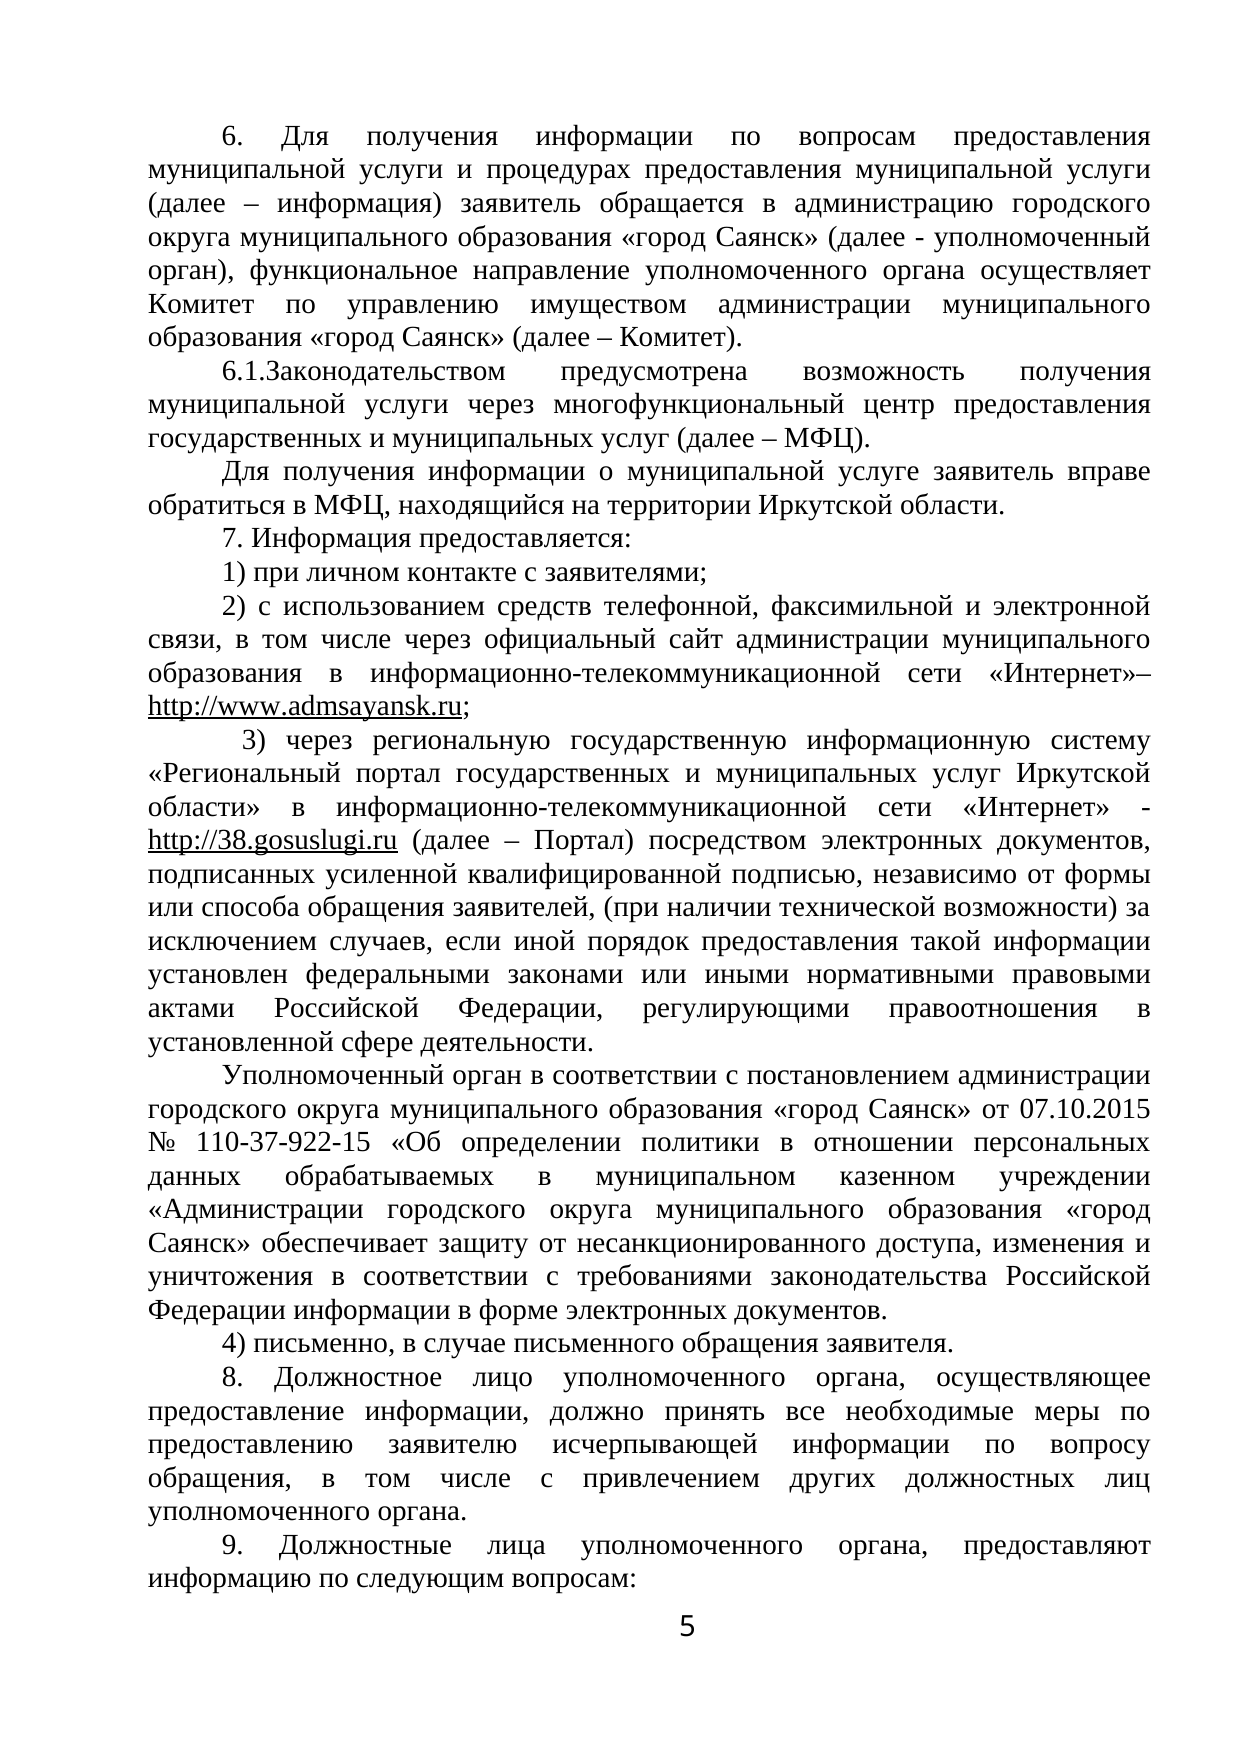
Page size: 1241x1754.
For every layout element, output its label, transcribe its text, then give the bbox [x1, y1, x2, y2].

text 3) через региональную государственную информационную систему «Региональный портал государственных и муниципальных услуг Иркутской области» в информационно-телекоммуникационной сети «Интернет» - http://38.gosuslugi.ru (далее – Портал) посредством электронных документов, подписанных усиленной квалифицированной подписью, независимо от формы или способа обращения заявителей, (при наличии технической возможности) за исключением случаев, если иной порядок предоставления такой информации установлен федеральными законами или иными нормативными правовыми актами Российской Федерации, регулирующими правоотношения в установленной сфере деятельности. [148, 722, 1152, 1057]
text 7. Информация предоставляется: [148, 521, 1152, 554]
text 9. Должностные лица уполномоченного органа, предоставляют информацию по следующим вопросам: [148, 1527, 1152, 1594]
text 1) при личном контакте с заявителями; [148, 554, 1152, 588]
text 2) с использованием средств телефонной, факсимильной и электронной связи, в том числе через официальный сайт администрации муниципального образования в информационно-телекоммуникационной сети «Интернет»– http://www.admsayansk.ru; [148, 588, 1152, 722]
text 6. Для получения информации по вопросам предоставления муниципальной услуги и процедурах предоставления муниципальной услуги (далее – информация) заявитель обращается в администрацию городского округа муниципального образования «город Саянск» (далее - уполномоченный орган), функциональное направление уполномоченного органа осуществляет Комитет по управлению имуществом администрации муниципального образования «город Саянск» (далее – Комитет). [148, 118, 1152, 353]
text 4) письменно, в случае письменного обращения заявителя. [148, 1326, 1152, 1359]
text 6.1.Законодательством предусмотрена возможность получения муниципальной услуги через многофункциональный центр предоставления государственных и муниципальных услуг (далее – МФЦ). [148, 353, 1152, 453]
text Для получения информации о муниципальной услуге заявитель вправе обратиться в МФЦ, находящийся на территории Иркутской области. [148, 453, 1152, 521]
text 8. Должностное лицо уполномоченного органа, осуществляющее предоставление информации, должно принять все необходимые меры по предоставлению заявителю исчерпывающей информации по вопросу обращения, в том числе с привлечением других должностных лиц уполномоченного органа. [148, 1359, 1152, 1527]
text Уполномоченный орган в соответствии с постановлением администрации городского округа муниципального образования «город Саянск» от 07.10.2015 № 110-37-922-15 «Об определении политики в отношении персональных данных обрабатываемых в муниципальном казенном учреждении «Администрации городского округа муниципального образования «город Саянск» обеспечивает защиту от несанкционированного доступа, изменения и уничтожения в соответствии с требованиями законодательства Российской Федерации информации в форме электронных документов. [148, 1057, 1152, 1326]
